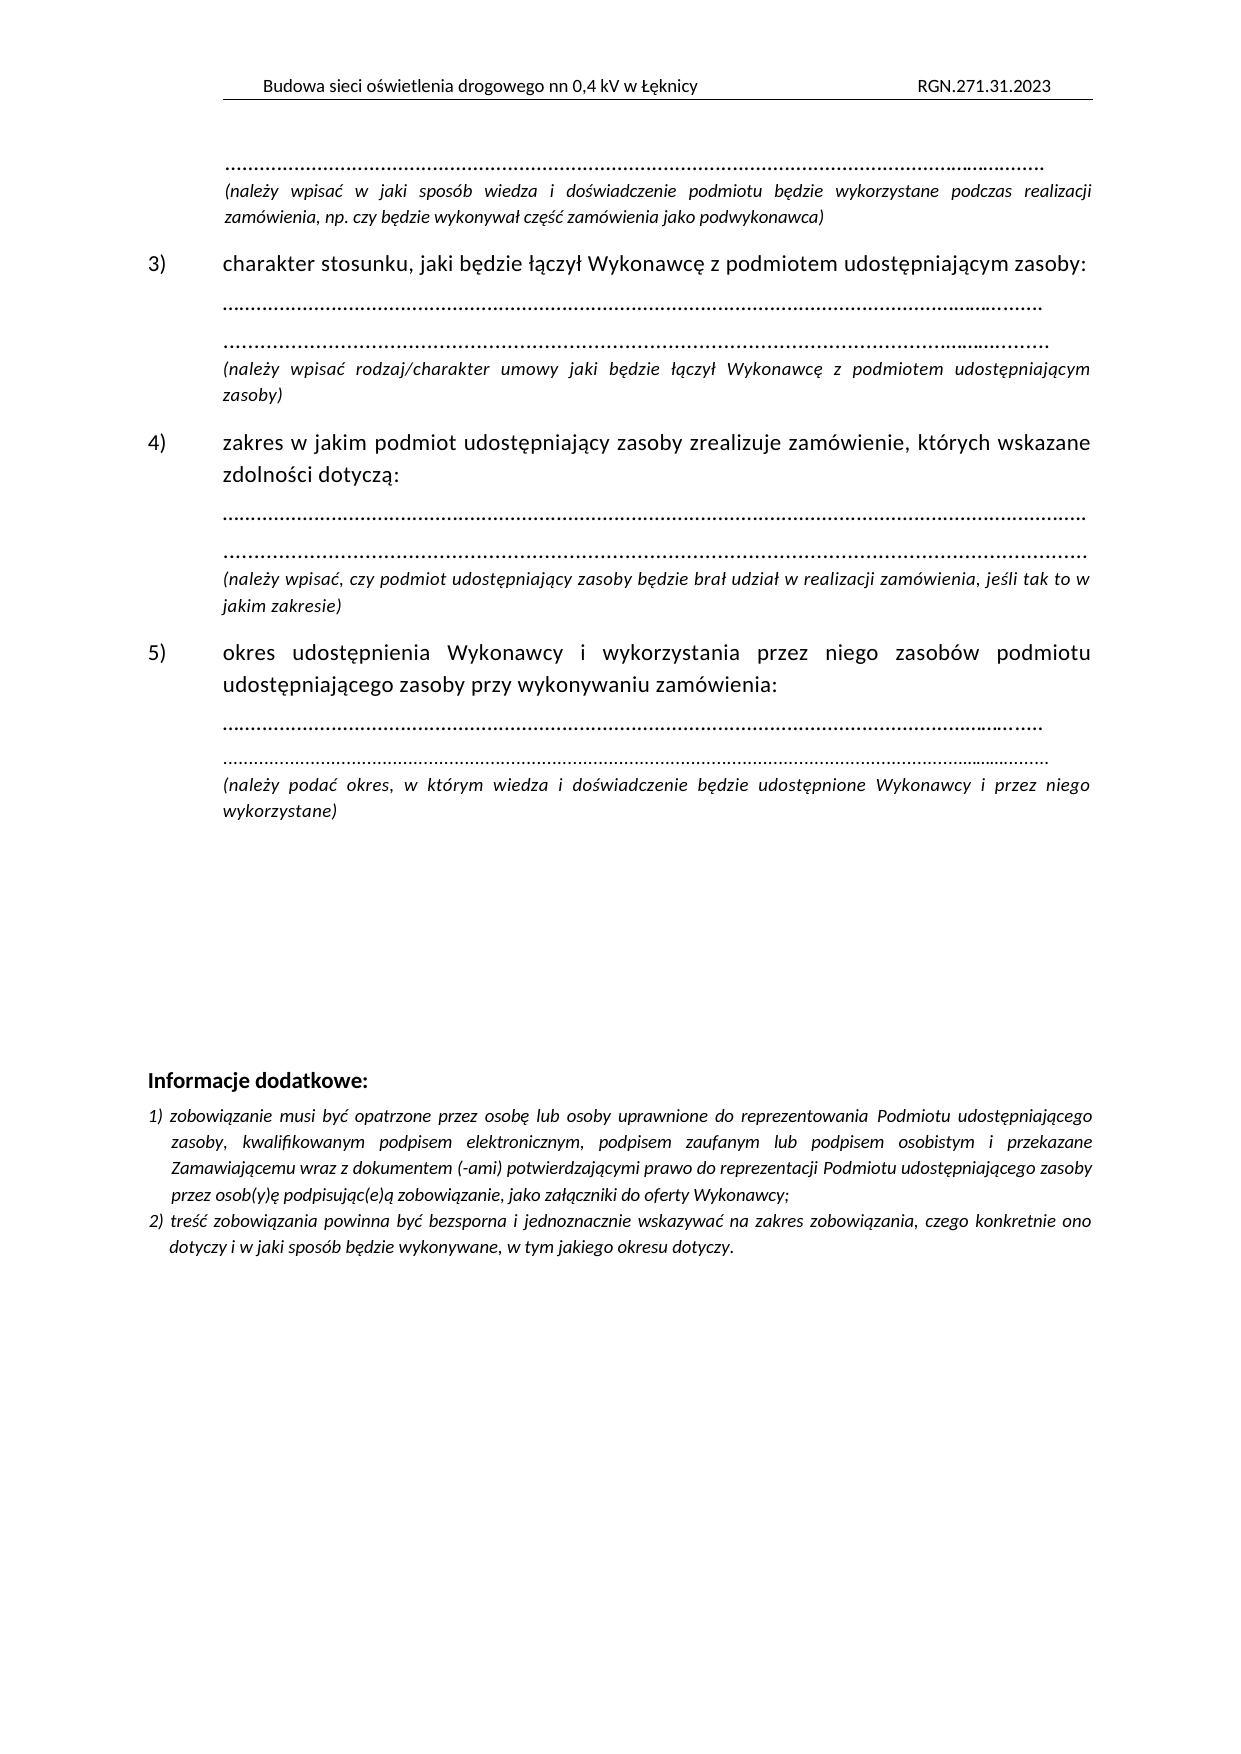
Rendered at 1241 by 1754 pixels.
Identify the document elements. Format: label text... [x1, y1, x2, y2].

text …................................................................................................................................................... [223, 498, 1093, 526]
text ............................................................................................................................................ (należy wpisać, czy podmiot udostępniający zasoby będzie brał udział w realizacji zamówienia, jeśli tak to w jakim zakresie) [223, 536, 1093, 617]
text Informacje dodatkowe: [148, 1066, 1093, 1094]
text 1) zobowiązanie musi być opatrzone przez osobę lub osoby uprawnione do reprezentowania Podmiotu udostępniającego zasoby, kwalifikowanym podpisem elektronicznym, podpisem zaufanym lub podpisem osobistym i przekazane Zamawiającemu wraz z dokumentem (-ami) potwierdzającymi prawo do reprezentacji Podmiotu udostępniającego zasoby przez osob(y)ę podpisując(e)ą zobowiązanie, jako załączniki do oferty Wykonawcy; [148, 1104, 1093, 1206]
list zakres w jakim podmiot udostępniający zasoby zrealizuje zamówienie, których wskazane zdolności dotyczą: [148, 428, 1093, 488]
text 2) treść zobowiązania powinna być bezsporna i jednoznacznie wskazywać na zakres zobowiązania, czego konkretnie ono dotyczy i w jaki sposób będzie wykonywane, w tym jakiego okresu dotyczy. [148, 1209, 1093, 1258]
text .....................................................................................................................………......... (należy wpisać rodzaj/charakter umowy jaki będzie łączył Wykonawcę z podmiotem udostępniającym zasoby) [223, 326, 1093, 357]
text …..............................................................................................................................………..... [223, 708, 1093, 736]
list charakter stosunku, jaki będzie łączył Wykonawcę z podmiotem udostępniającym zasoby: [148, 249, 1093, 277]
list okres udostępnienia Wykonawcy i wykorzystania przez niego zasobów podmiotu udostępniającego zasoby przy wykonywaniu zamówienia: [148, 638, 1093, 698]
text ................................................................................................................................................………......... (należy podać okres, w którym wiedza i doświadczenie będzie udostępnione Wykonawcy i przez niego wykorzystane) [223, 746, 1093, 822]
text .....................................................................................................................………......... (należy wpisać rodzaj/charakter umowy jaki będzie łączył Wykonawcę z podmiotem udostępniającym zasoby) [223, 380, 1093, 406]
text …............................................................................................................................………....... [223, 288, 1093, 316]
text ..............................................................................................................................………........ (należy wpisać w jaki sposób wiedza i doświadczenie podmiotu będzie wykorzystane podczas realizacji zamówienia, np. czy będzie wykonywał część zamówienia jako podwykonawca) [224, 148, 1093, 228]
